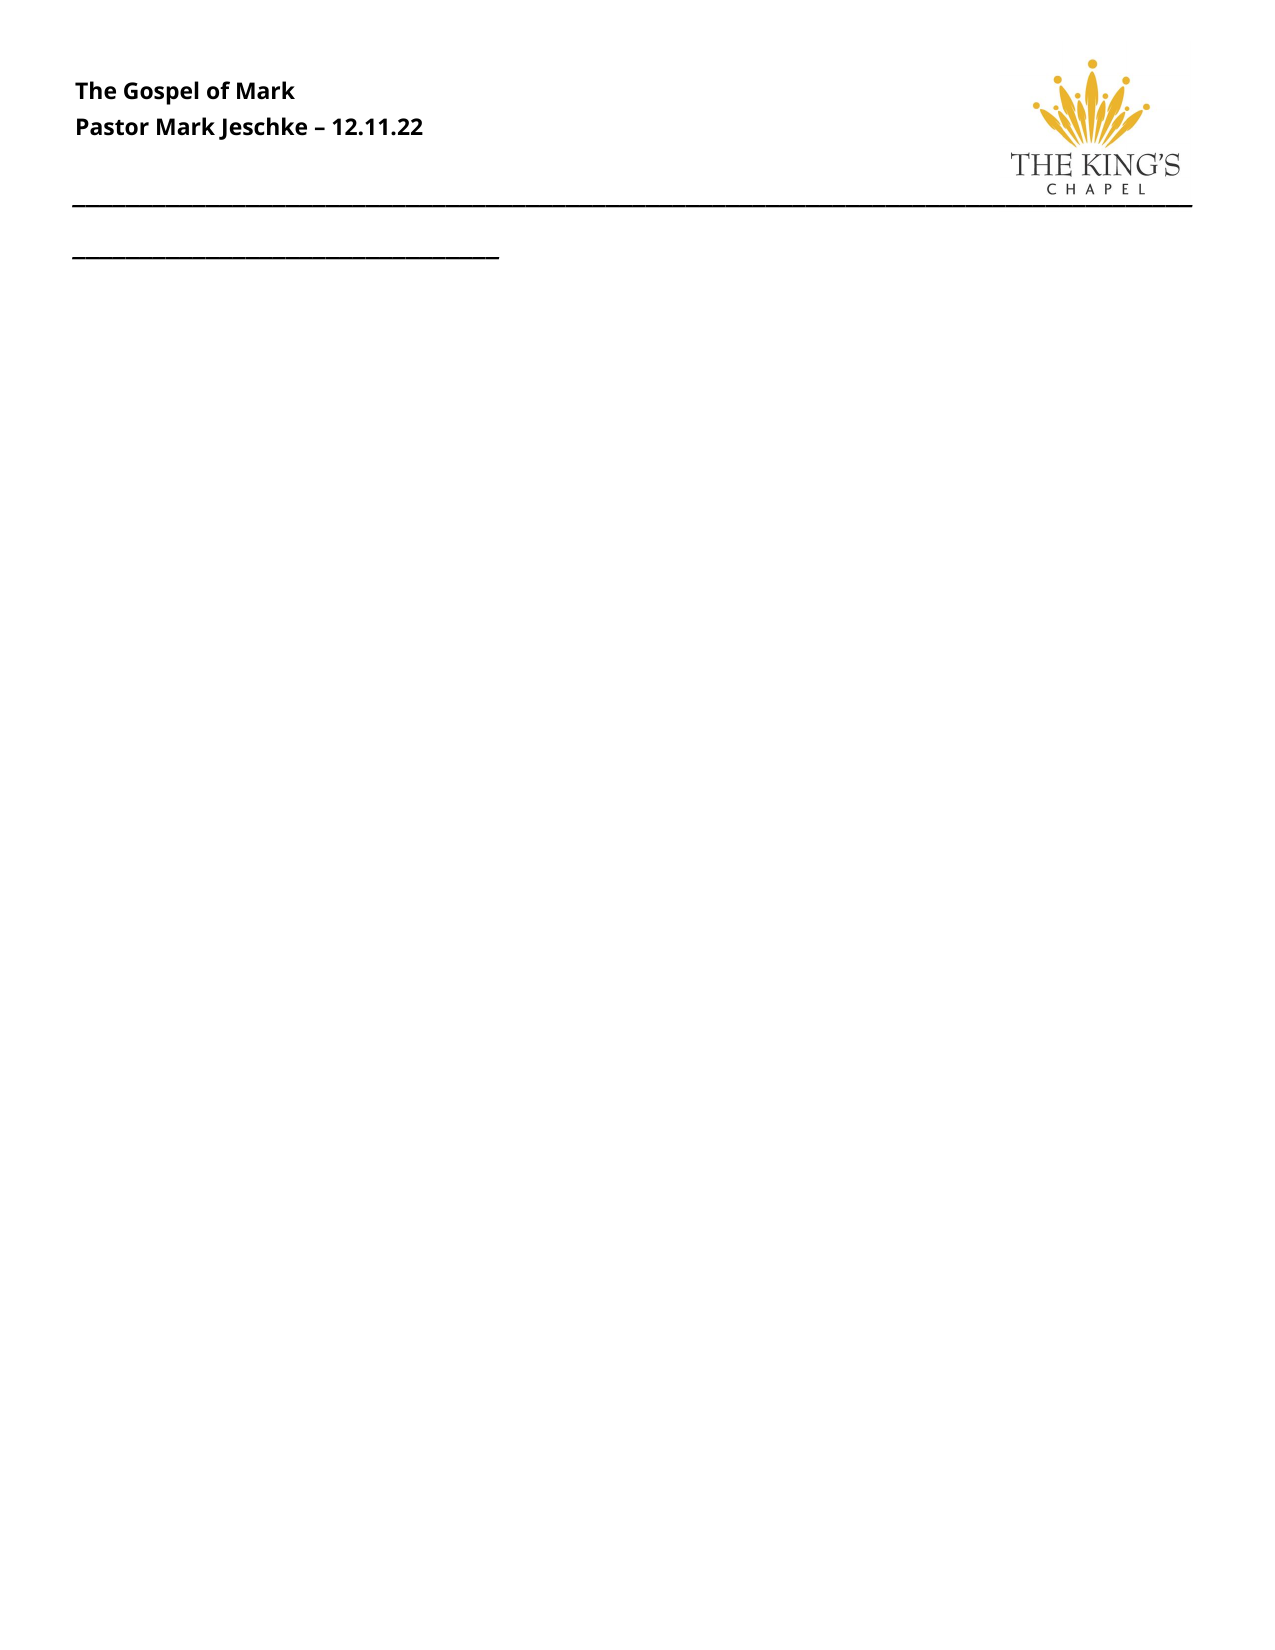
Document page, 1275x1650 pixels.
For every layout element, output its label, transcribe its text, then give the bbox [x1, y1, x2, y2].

picture [998, 41, 1191, 167]
